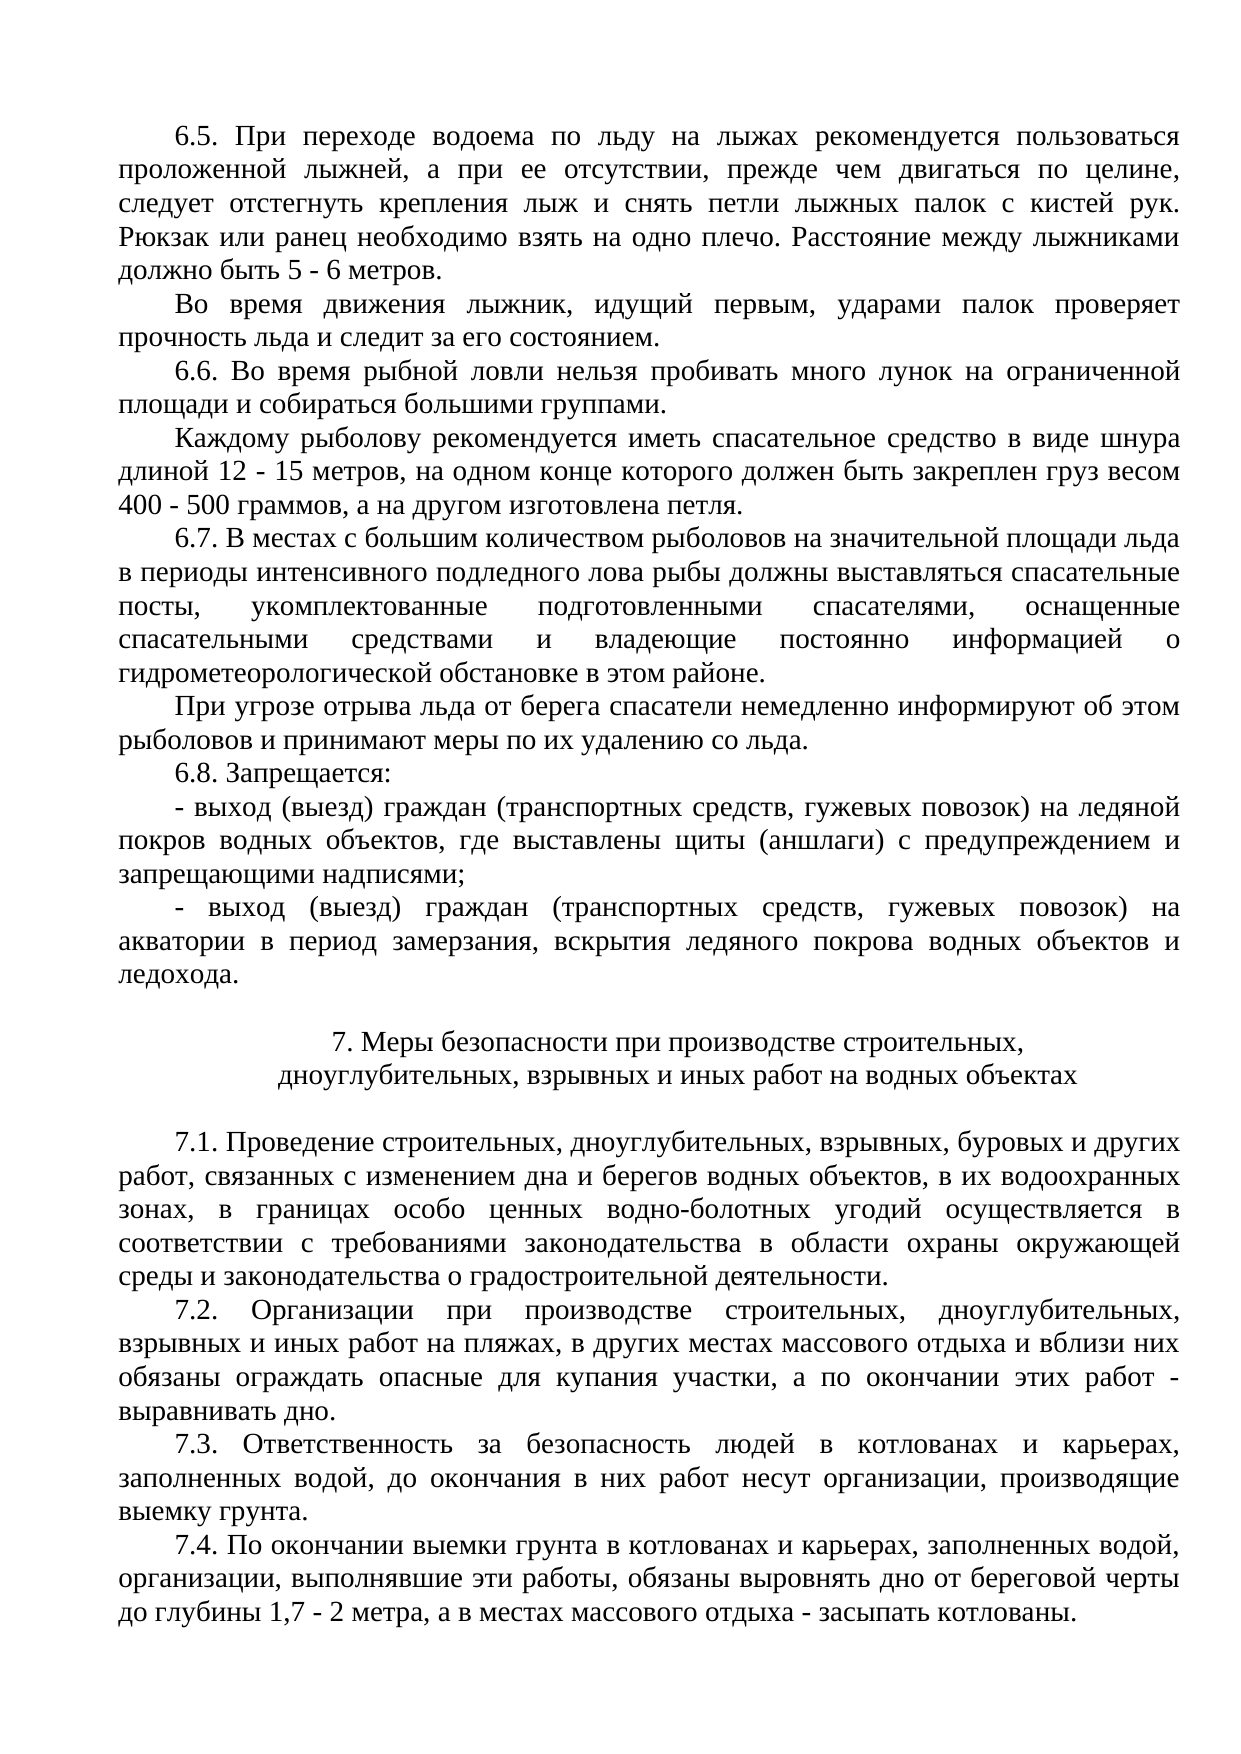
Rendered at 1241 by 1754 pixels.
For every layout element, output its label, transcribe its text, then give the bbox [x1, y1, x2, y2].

text 7. Меры безопасности при производстве строительных, [118, 1024, 1181, 1057]
text 7.1. Проведение строительных, дноуглубительных, взрывных, буровых и других работ, связанных с изменением дна и берегов водных объектов, в их водоохранных зонах, в границах особо ценных водно-болотных угодий осуществляется в соответствии с требованиями законодательства в области охраны окружающей среды и законодательства о градостроительной деятельности. [118, 1124, 1181, 1292]
text 6.5. При переходе водоема по льду на лыжах рекомендуется пользоваться проложенной лыжней, а при ее отсутствии, прежде чем двигаться по целине, следует отстегнуть крепления лыж и снять петли лыжных палок с кистей рук. Рюкзак или ранец необходимо взять на одно плечо. Расстояние между лыжниками должно быть 5 - 6 метров. [118, 118, 1181, 286]
text дноуглубительных, взрывных и иных работ на водных объектах [118, 1057, 1181, 1091]
text - выход (выезд) граждан (транспортных средств, гужевых повозок) на акватории в период замерзания, вскрытия ледяного покрова водных объектов и ледохода. [118, 889, 1181, 990]
text 7.3. Ответственность за безопасность людей в котлованах и карьерах, заполненных водой, до окончания в них работ несут организации, производящие выемку грунта. [118, 1426, 1181, 1527]
text 6.7. В местах с большим количеством рыболовов на значительной площади льда в периоды интенсивного подледного лова рыбы должны выставляться спасательные посты, укомплектованные подготовленными спасателями, оснащенные спасательными средствами и владеющие постоянно информацией о гидрометеорологической обстановке в этом районе. [118, 521, 1181, 688]
text Каждому рыболову рекомендуется иметь спасательное средство в виде шнура длиной 12 - 15 метров, на одном конце которого должен быть закреплен груз весом 400 - 500 граммов, а на другом изготовлена петля. [118, 420, 1181, 521]
text 6.8. Запрещается: [118, 755, 1181, 789]
text 6.6. Во время рыбной ловли нельзя пробивать много лунок на ограниченной площади и собираться большими группами. [118, 353, 1181, 420]
text При угрозе отрыва льда от берега спасатели немедленно информируют об этом рыболовов и принимают меры по их удалению со льда. [118, 688, 1181, 755]
text - выход (выезд) граждан (транспортных средств, гужевых повозок) на ледяной покров водных объектов, где выставлены щиты (аншлаги) с предупреждением и запрещающими надписями; [118, 789, 1181, 889]
text Во время движения лыжник, идущий первым, ударами палок проверяет прочность льда и следит за его состоянием. [118, 286, 1181, 353]
text 7.4. По окончании выемки грунта в котлованах и карьерах, заполненных водой, организации, выполнявшие эти работы, обязаны выровнять дно от береговой черты до глубины 1,7 - 2 метра, а в местах массового отдыха - засыпать котлованы. [118, 1527, 1181, 1627]
text 7.2. Организации при производстве строительных, дноуглубительных, взрывных и иных работ на пляжах, в других местах массового отдыха и вблизи них обязаны ограждать опасные для купания участки, а по окончании этих работ - выравнивать дно. [118, 1292, 1181, 1426]
